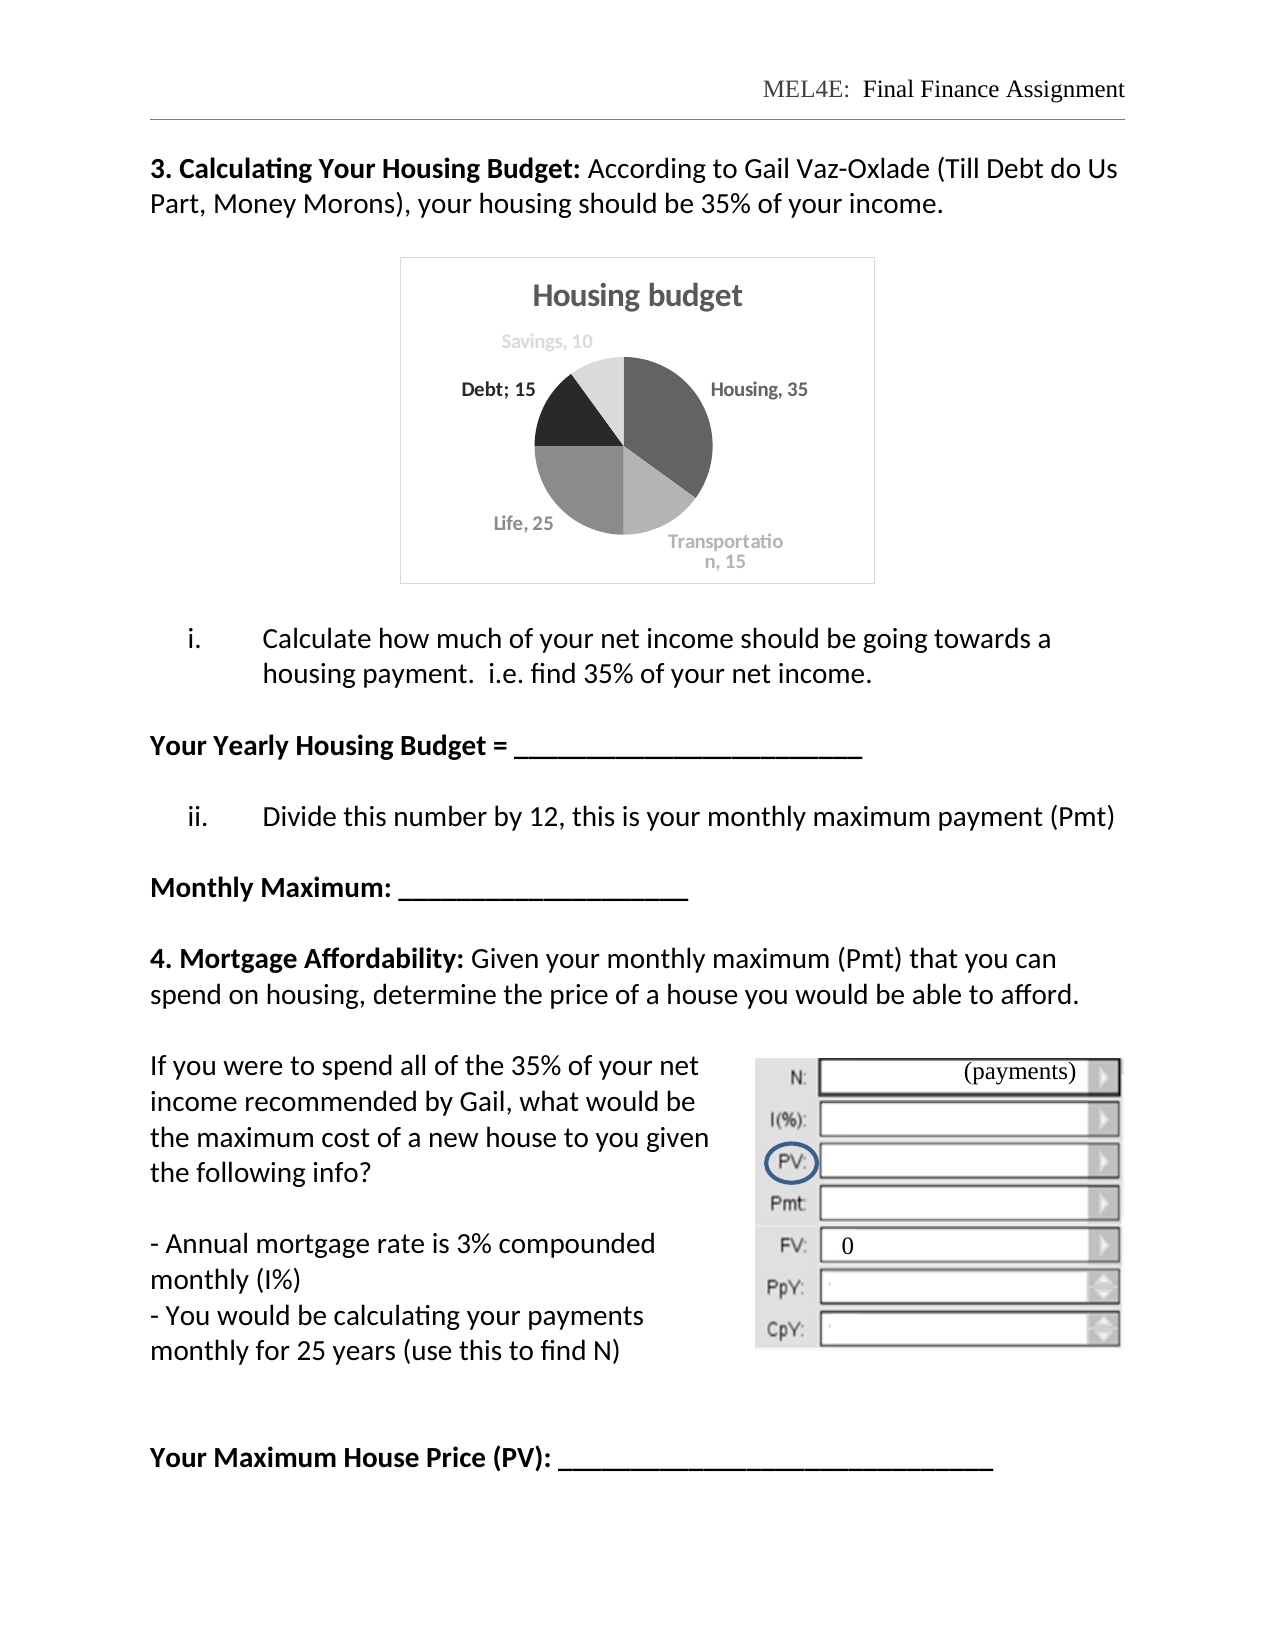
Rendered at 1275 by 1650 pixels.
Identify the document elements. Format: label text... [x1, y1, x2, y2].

list Divide this number by 12, this is your monthly maximum payment (Pmt) [187, 798, 1125, 834]
text Your Maximum House Price (PV): ______________________________ [150, 1439, 1125, 1475]
list Calculate how much of your net income should be going towards a housing payment. i.e. find 35% of your net income. [187, 620, 1125, 691]
text Your Yearly Housing Budget = ________________________ [150, 727, 1125, 762]
text 4. Mortgage Affordability: Given your monthly maximum (Pmt) that you can spend on housing, determine the price of a house you would be able to afford. [150, 941, 1125, 1012]
text Monthly Maximum: ____________________ [150, 869, 1125, 905]
text 3. Calculating Your Housing Budget: According to Gail Vaz-Oxlade (Till Debt do Us Part, Money Morons), your housing should be 35% of your income. [150, 150, 1125, 221]
text If you were to spend all of the 35% of your net income recommended by Gail, what would be the maximum cost of a new house to you given the following info? - Annual mortgage rate is 3% compounded monthly (I%) - You would be calculating your payments monthly for 25 years (use this to find N) [150, 1047, 1125, 1368]
